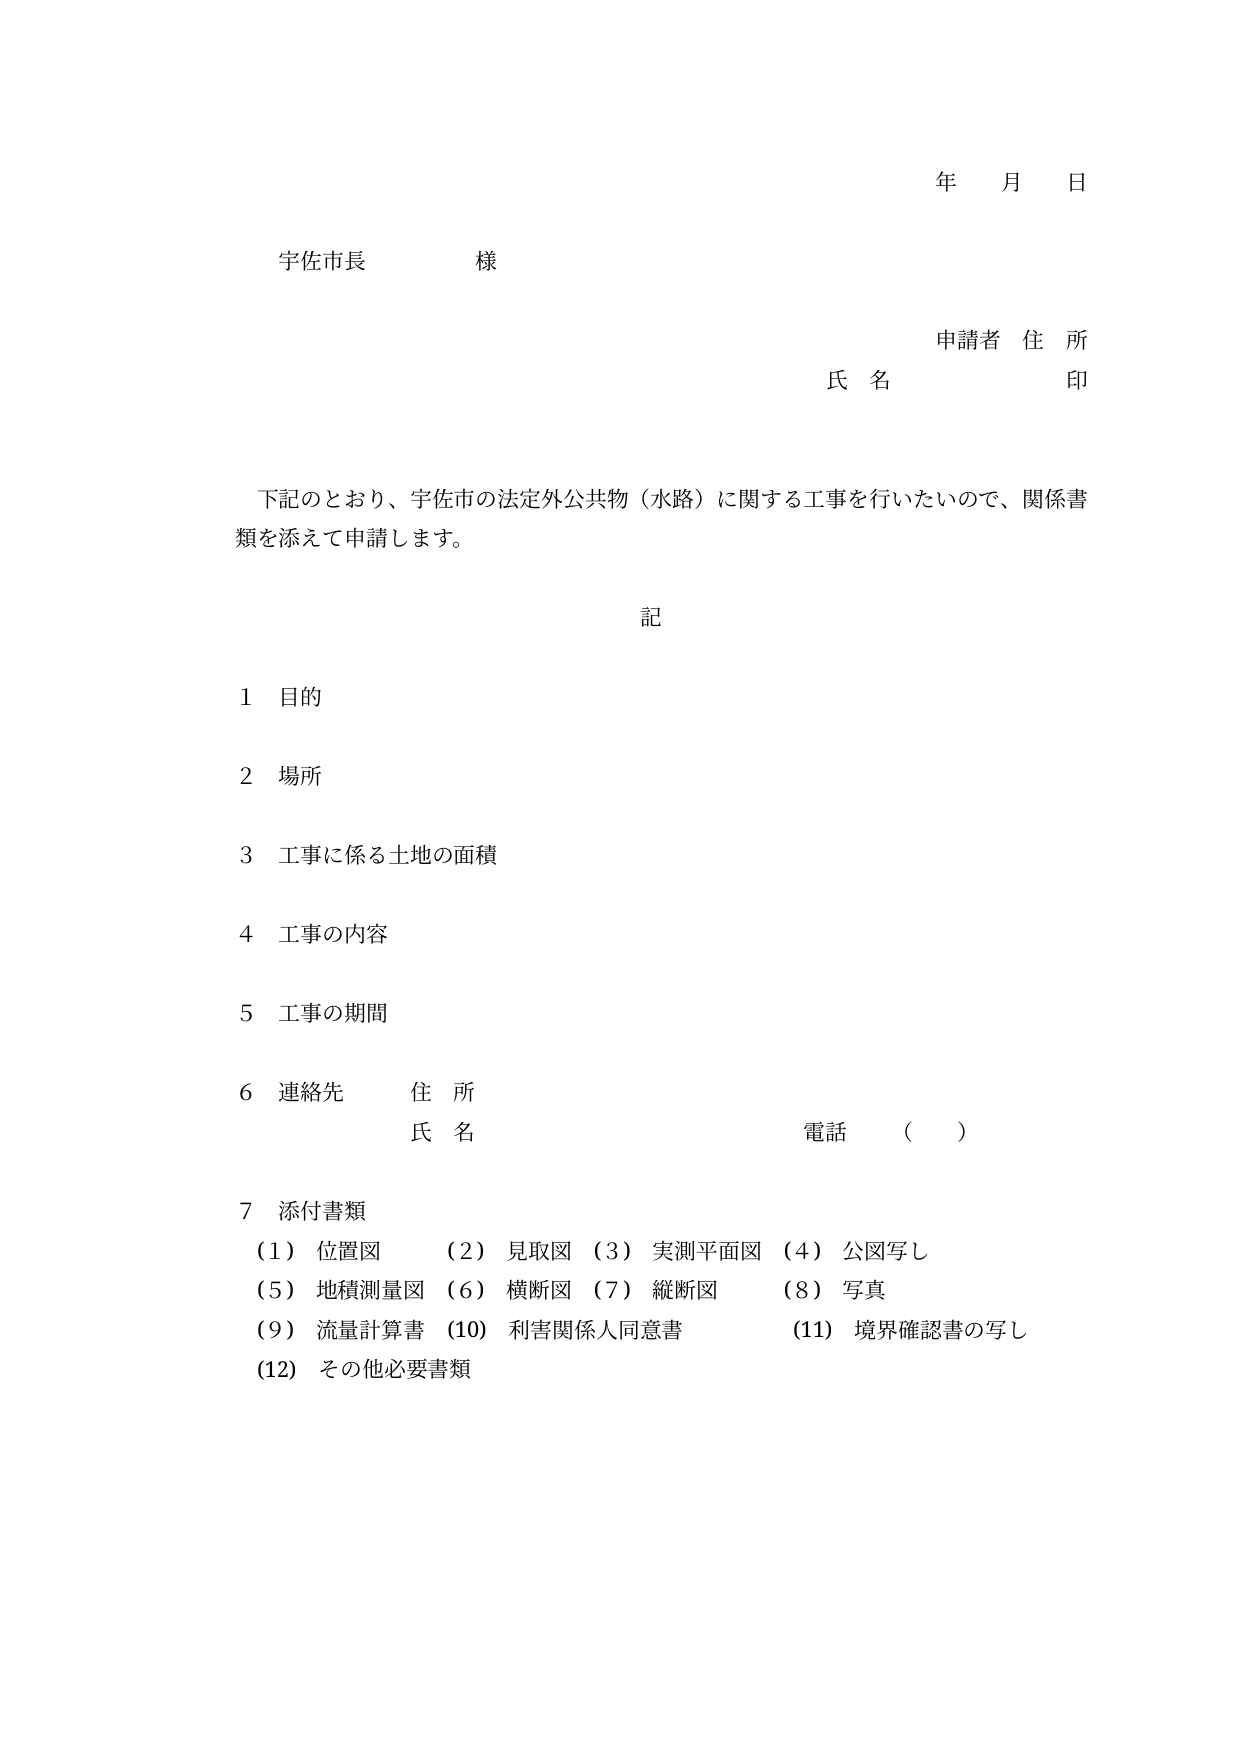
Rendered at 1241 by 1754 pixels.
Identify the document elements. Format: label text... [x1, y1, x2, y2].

text 記 [213, 597, 1088, 636]
text 下記のとおり、宇佐市の法定外公共物（水路）に関する工事を行いたいので、関係書類を添えて申請します。 [213, 478, 1088, 557]
text (12) その他必要書類 [213, 1349, 1088, 1388]
text １ 目的 [213, 676, 1088, 715]
text (９) 流量計算書 (10) 利害関係人同意書 (11) 境界確認書の写し [213, 1309, 1088, 1349]
text 宇佐市長 様 [213, 240, 1088, 280]
text 氏 名 印 [213, 359, 1088, 399]
text 申請者 住 所 [213, 319, 1088, 359]
text ６ 連絡先 住 所 [213, 1072, 1088, 1111]
text ２ 場所 [213, 755, 1088, 794]
text (１) 位置図 (２) 見取図 (３) 実測平面図 (４) 公図写し [213, 1230, 1088, 1269]
text ５ 工事の期間 [213, 992, 1088, 1032]
text ４ 工事の内容 [213, 913, 1088, 953]
text ７ 添付書類 [213, 1190, 1088, 1230]
text 年 月 日 [213, 161, 1088, 201]
text (５) 地積測量図 (６) 横断図 (７) 縦断図 (８) 写真 [213, 1269, 1088, 1309]
text 氏 名 電話 （ ） [213, 1111, 1088, 1151]
text ３ 工事に係る土地の面積 [213, 834, 1088, 874]
